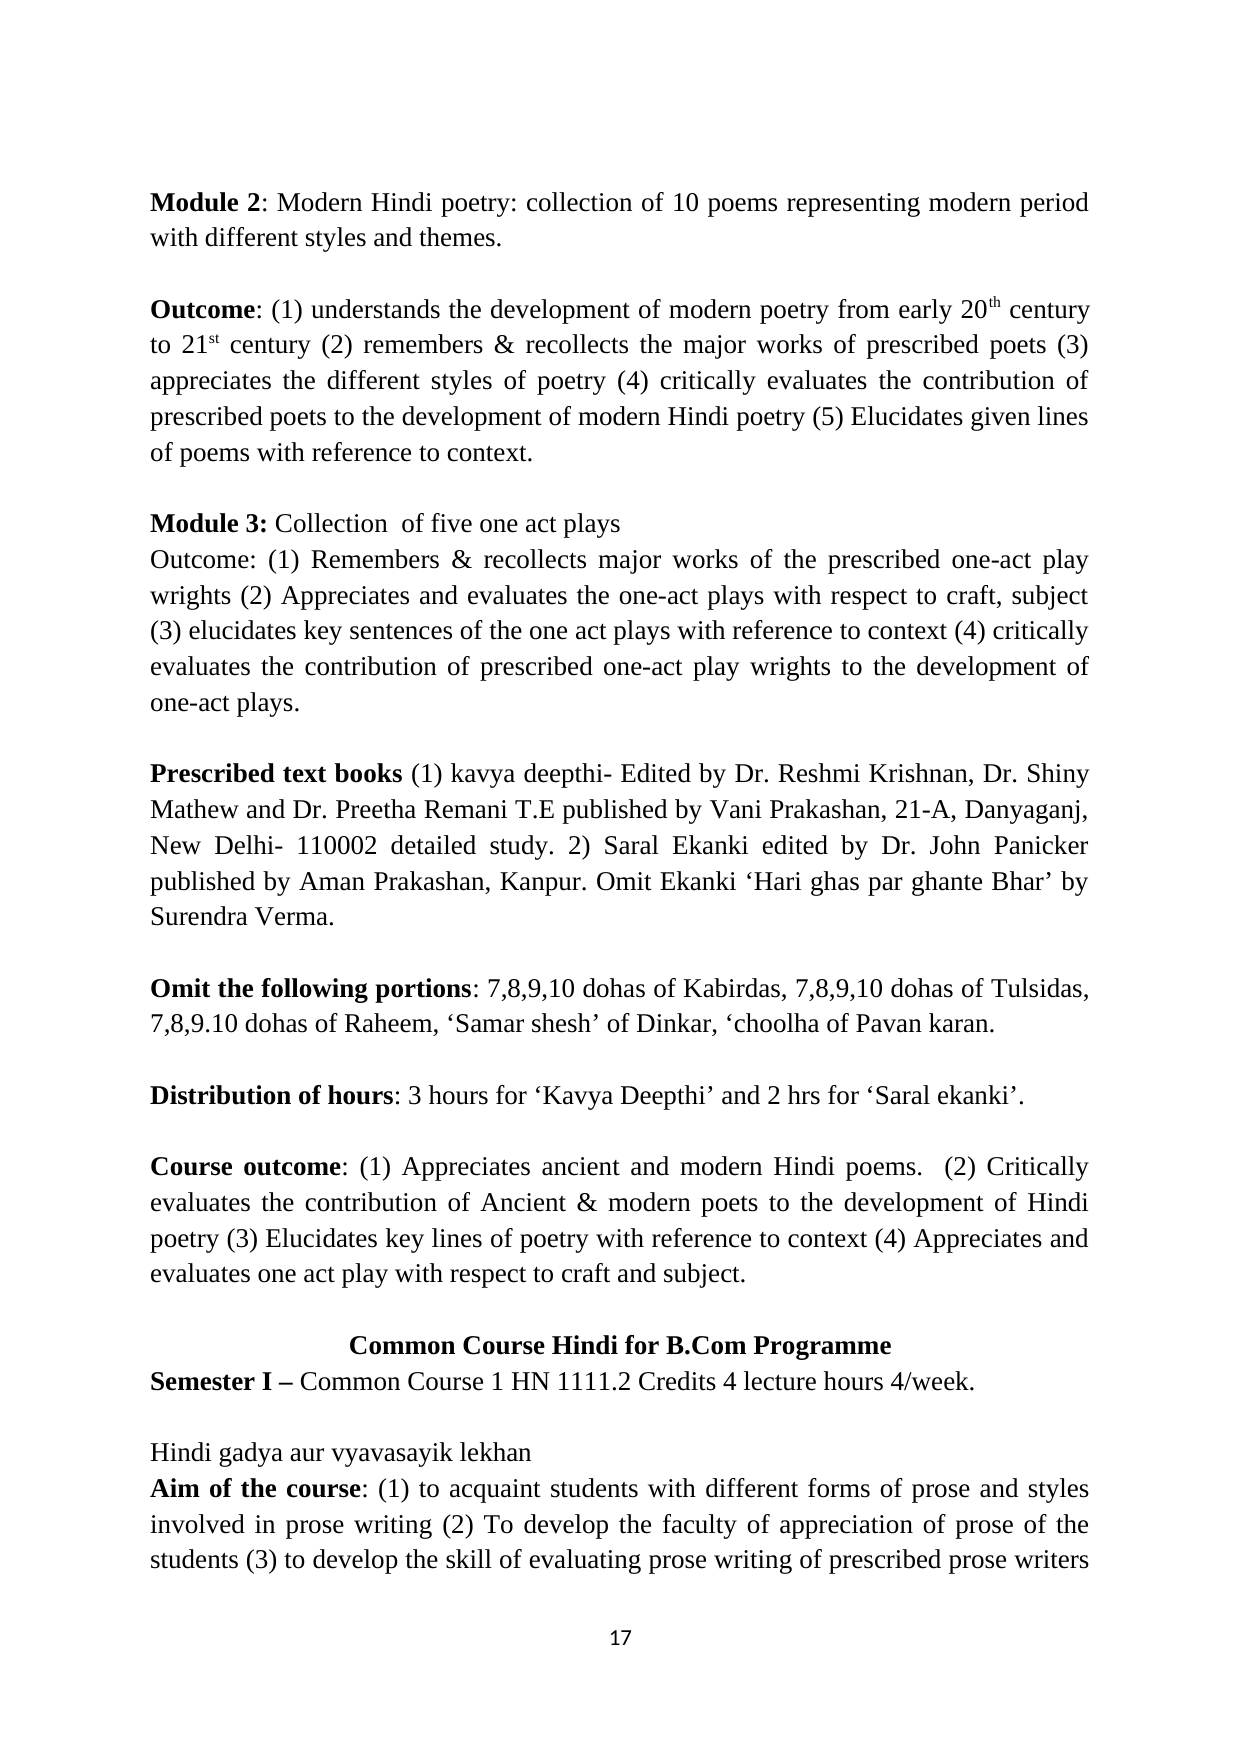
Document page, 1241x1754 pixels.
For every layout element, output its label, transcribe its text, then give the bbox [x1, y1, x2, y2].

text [150, 1472, 1090, 1574]
text Outcome: (1) Remembers & recollects major works of the prescribed one-act play wrights (2) Appreciates and evaluates the one-act plays with respect to craft, subject (3) elucidates key sentences of the one act plays with reference to context (4) critically evaluates the contribution of prescribed one-act play wrights to the development of one-act plays. [150, 543, 1090, 717]
text Module 3: Collection of five one act plays [150, 507, 1090, 538]
text Module 2: Modern Hindi poetry: collection of 10 poems representing modern period with different styles and themes. [150, 186, 1090, 253]
text Outcome: (1) understands the development of modern poetry from early 20th century to 21st century (2) remembers & recollects the major works of prescribed poets (3) appreciates the different styles of poetry (4) critically evaluates the contribution of prescribed poets to the development of modern Hindi poetry (5) Elucidates given lines of poems with reference to context. [150, 293, 1090, 467]
text Hindi gadya aur vyavasayik lekhan [150, 1436, 1090, 1467]
text Common Course Hindi for B.Com Programme [150, 1329, 1090, 1360]
text Omit the following portions: 7,8,9,10 dohas of Kabirdas, 7,8,9,10 dohas of Tulsidas, 7,8,9.10 dohas of Raheem, ‘Samar shesh’ of Dinkar, ‘choolha of Pavan karan. [150, 972, 1090, 1039]
text Course outcome: (1) Appreciates ancient and modern Hindi poems. (2) Critically evaluates the contribution of Ancient & modern poets to the development of Hindi poetry (3) Elucidates key lines of poetry with reference to context (4) Appreciates and evaluates one act play with respect to craft and subject. [150, 1150, 1090, 1289]
text Prescribed text books (1) kavya deepthi- Edited by Dr. Reshmi Krishnan, Dr. Shiny Mathew and Dr. Preetha Remani T.E published by Vani Prakashan, 21-A, Danyaganj, New Delhi- 110002 detailed study. 2) Saral Ekanki edited by Dr. John Panicker published by Aman Prakashan, Kanpur. Omit Ekanki ‘Hari ghas par ghante Bhar’ by Surendra Verma. [150, 757, 1090, 931]
text Distribution of hours: 3 hours for ‘Kavya Deepthi’ and 2 hrs for ‘Saral ekanki’. [150, 1079, 1090, 1110]
text Semester I – Common Course 1 HN 1111.2 Credits 4 lecture hours 4/week. [150, 1365, 1090, 1396]
